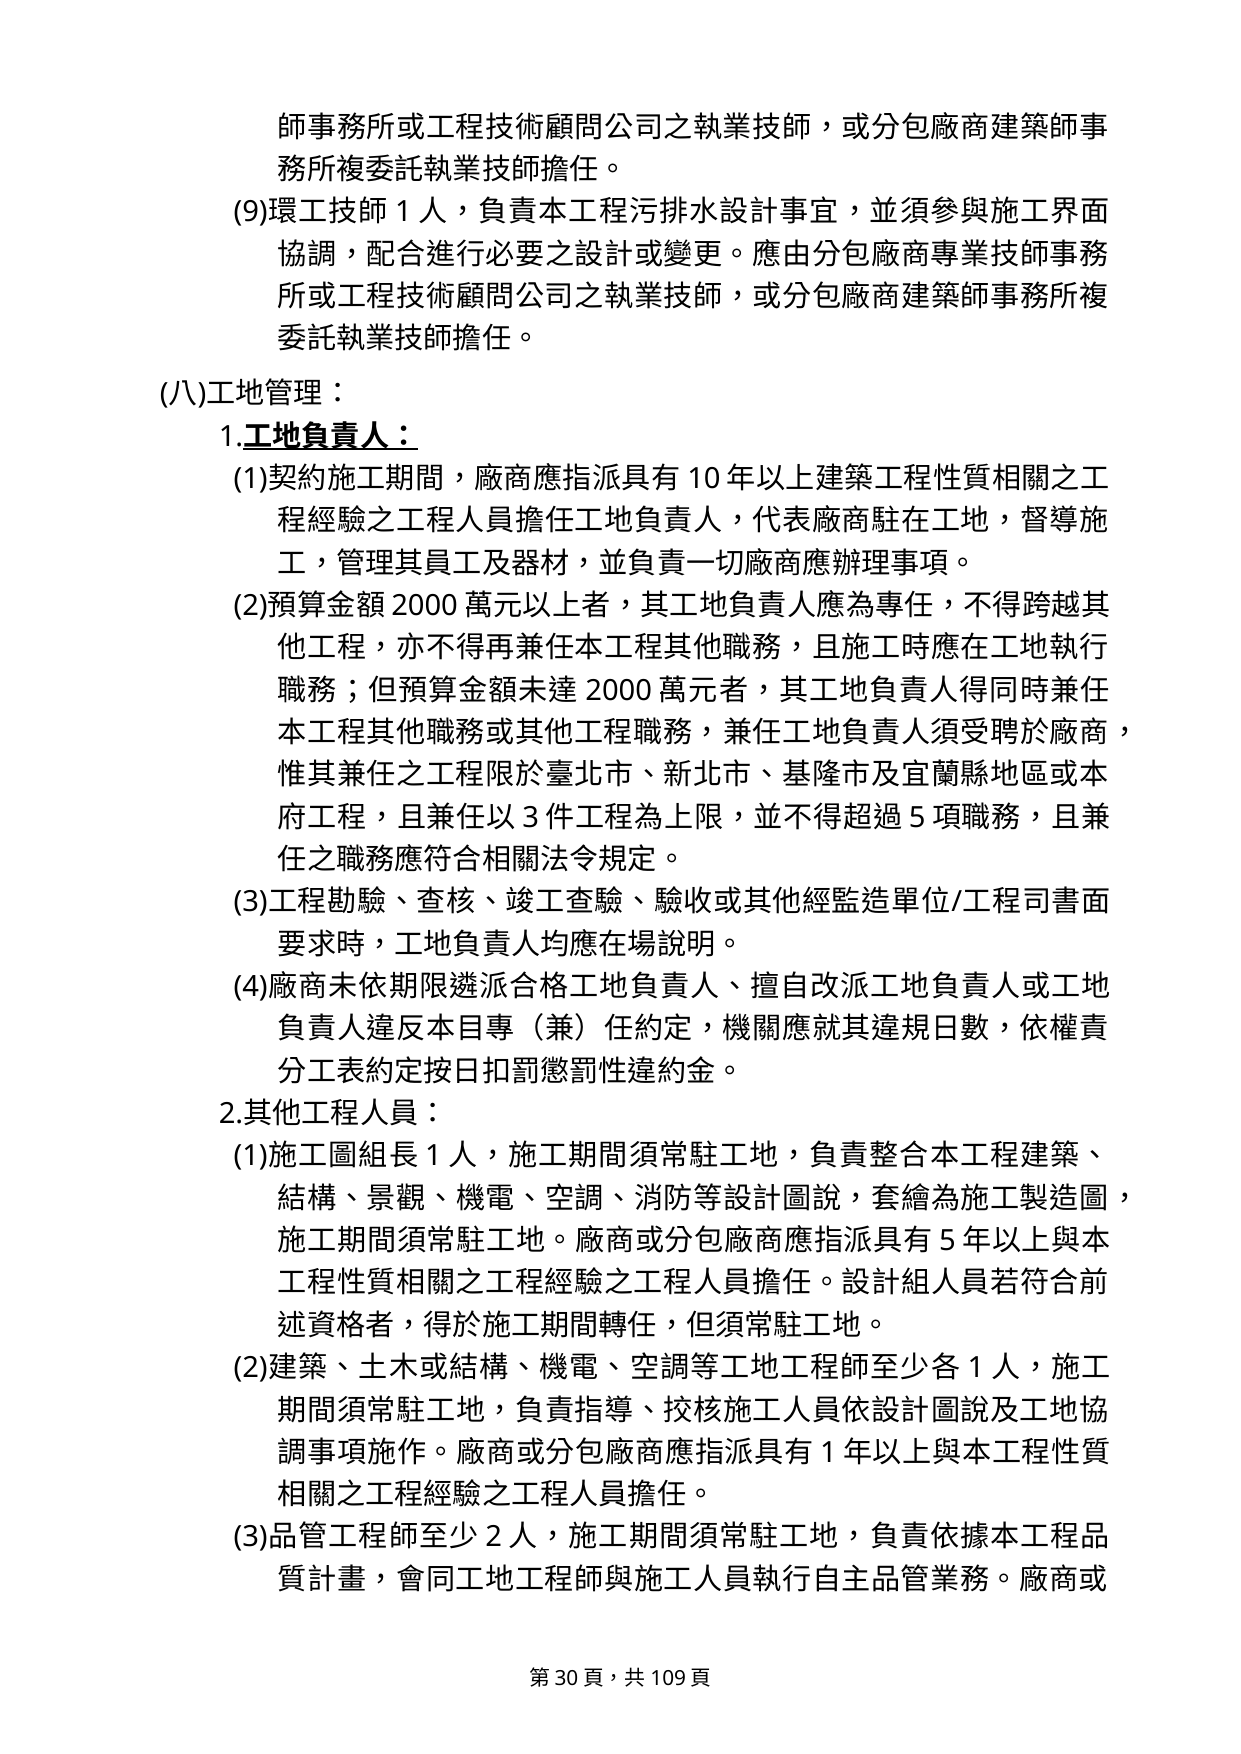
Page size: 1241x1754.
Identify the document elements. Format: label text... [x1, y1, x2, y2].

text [233, 103, 1110, 188]
text (4)廠商未依期限遴派合格工地負責人、擅自改派工地負責人或工地負責人違反本目專（兼）任約定，機關應就其違規日數，依權責分工表約定按日扣罰懲罰性違約金。 [233, 963, 1110, 1089]
text (9)環工技師1人，負責本工程污排水設計事宜，並須參與施工界面協調，配合進行必要之設計或變更。應由分包廠商專業技師事務所或工程技術顧問公司之執業技師，或分包廠商建築師事務所複委託執業技師擔任。 [233, 188, 1110, 357]
text (3)工程勘驗、查核、竣工查驗、驗收或其他經監造單位/工程司書面要求時，工地負責人均應在場說明。 [233, 878, 1110, 963]
text (2)建築、土木或結構、機電、空調等工地工程師至少各1人，施工期間須常駐工地，負責指導、挍核施工人員依設計圖說及工地協調事項施作。廠商或分包廠商應指派具有1年以上與本工程性質相關之工程經驗之工程人員擔任。 [233, 1344, 1110, 1513]
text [233, 1513, 1110, 1598]
text (1)契約施工期間，廠商應指派具有10年以上建築工程性質相關之工程經驗之工程人員擔任工地負責人，代表廠商駐在工地，督導施工，管理其員工及器材，並負責一切廠商應辦理事項。 [233, 454, 1110, 582]
text (1)施工圖組長1人，施工期間須常駐工地，負責整合本工程建築、結構、景觀、機電、空調、消防等設計圖說，套繪為施工製造圖，施工期間須常駐工地。廠商或分包廠商應指派具有5年以上與本工程性質相關之工程經驗之工程人員擔任。設計組人員若符合前述資格者，得於施工期間轉任，但須常駐工地。 [233, 1132, 1110, 1344]
text (八)工地管理： [159, 370, 1110, 412]
text (2)預算金額2000萬元以上者，其工地負責人應為專任，不得跨越其他工程，亦不得再兼任本工程其他職務，且施工時應在工地執行職務；但預算金額未達2000萬元者，其工地負責人得同時兼任本工程其他職務或其他工程職務，兼任工地負責人須受聘於廠商，惟其兼任之工程限於臺北市、新北市、基隆市及宜蘭縣地區或本府工程，且兼任以3件工程為上限，並不得超過5項職務，且兼任之職務應符合相關法令規定。 [233, 582, 1110, 878]
text 2.其他工程人員： [218, 1089, 1110, 1132]
text 1.工地負責人： [218, 412, 1110, 454]
